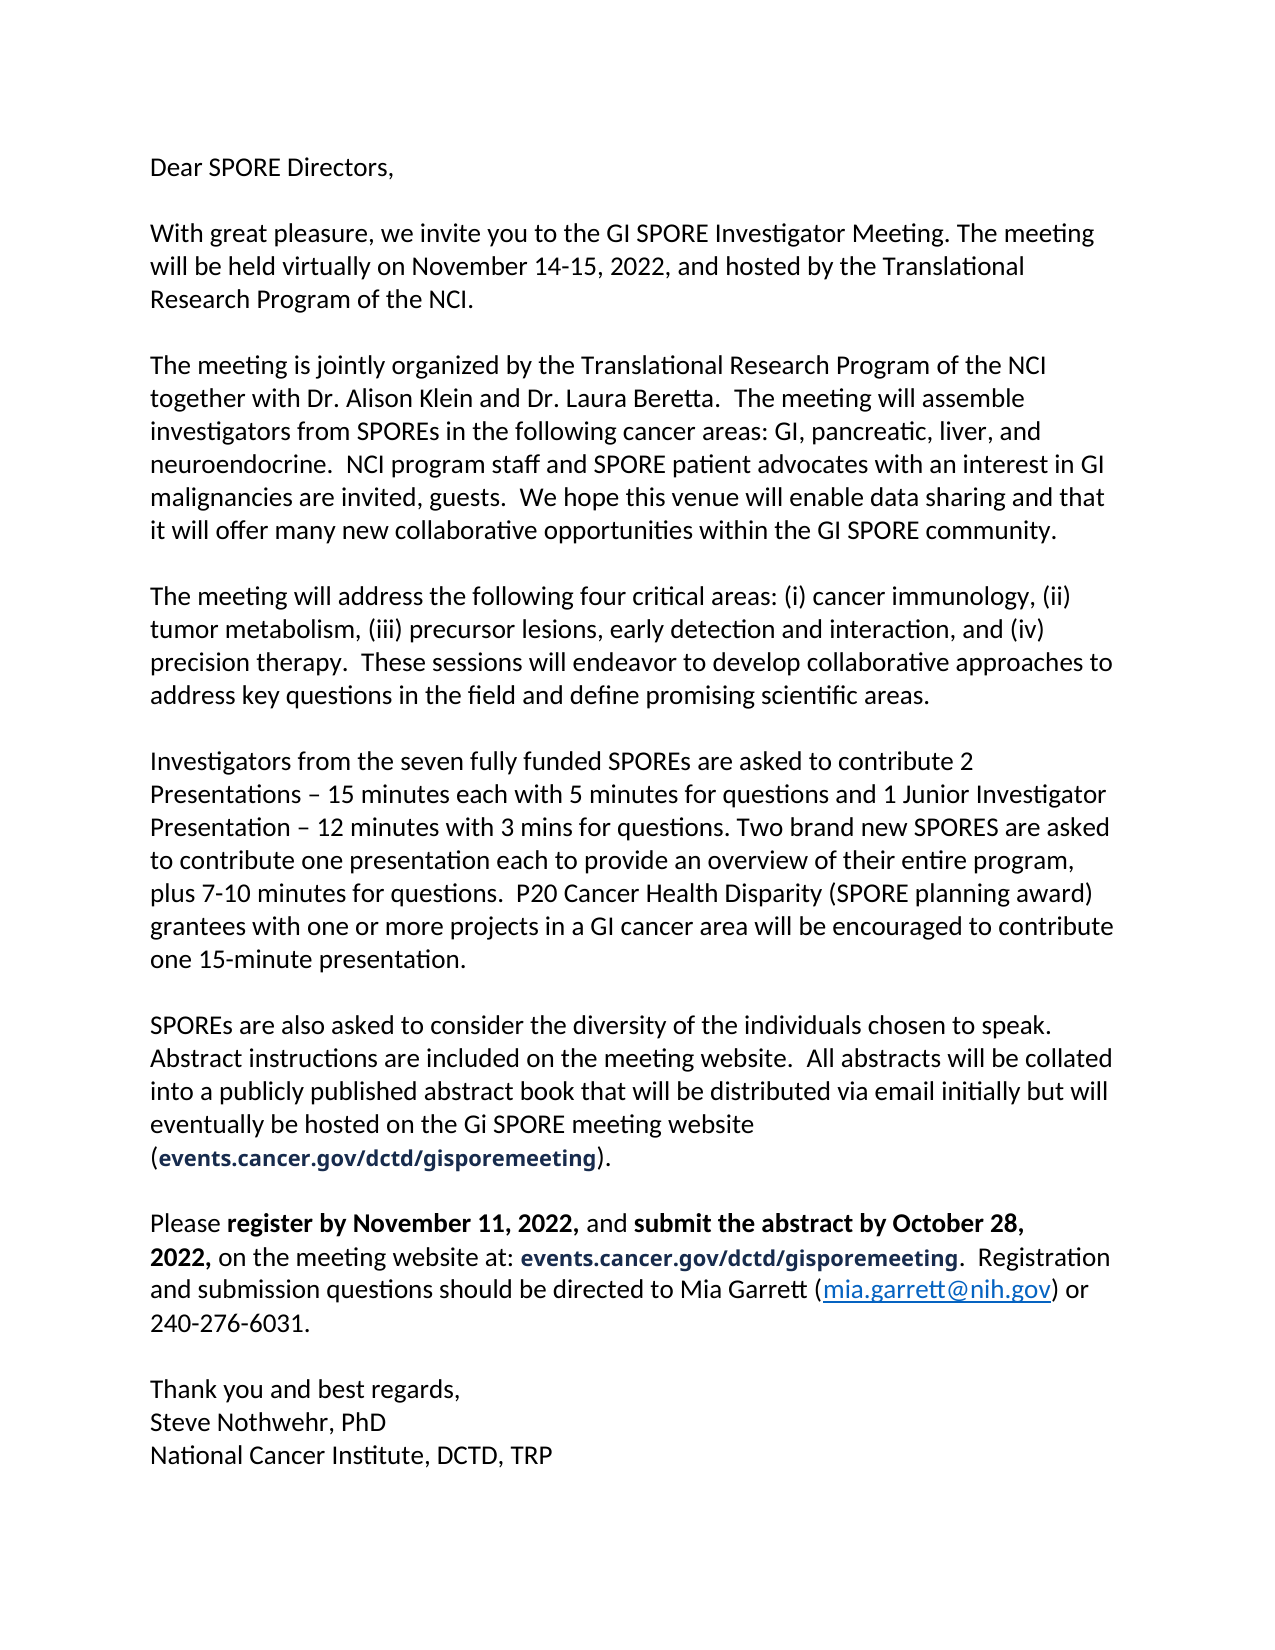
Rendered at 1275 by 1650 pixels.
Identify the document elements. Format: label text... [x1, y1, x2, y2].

text Thank you and best regards, [150, 1372, 1125, 1405]
text With great pleasure, we invite you to the GI SPORE Investigator Meeting. The meeting will be held virtually on November 14-15, 2022, and hosted by the Translational Research Program of the NCI. [150, 216, 1125, 315]
text Steve Nothwehr, PhD [150, 1405, 1125, 1438]
text The meeting is jointly organized by the Translational Research Program of the NCI together with Dr. Alison Klein and Dr. Laura Beretta. The meeting will assemble investigators from SPOREs in the following cancer areas: GI, pancreatic, liver, and neuroendocrine. NCI program staff and SPORE patient advocates with an interest in GI malignancies are invited, guests. We hope this venue will enable data sharing and that it will offer many new collaborative opportunities within the GI SPORE community. [150, 348, 1125, 546]
text Dear SPORE Directors, [150, 150, 1125, 183]
text SPOREs are also asked to consider the diversity of the individuals chosen to speak. Abstract instructions are included on the meeting website. All abstracts will be collated into a publicly published abstract book that will be distributed via email initially but will eventually be hosted on the Gi SPORE meeting website (events.cancer.gov/dctd/gisporemeeting). [150, 1008, 1125, 1174]
text Investigators from the seven fully funded SPOREs are asked to contribute 2 Presentations – 15 minutes each with 5 minutes for questions and 1 Junior Investigator Presentation – 12 minutes with 3 mins for questions. Two brand new SPORES are asked to contribute one presentation each to provide an overview of their entire program, plus 7-10 minutes for questions. P20 Cancer Health Disparity (SPORE planning award) grantees with one or more projects in a GI cancer area will be encouraged to contribute one 15-minute presentation. [150, 744, 1125, 976]
text Please register by November 11, 2022, and submit the abstract by October 28, 2022, on the meeting website at: events.cancer.gov/dctd/gisporemeeting. Registration and submission questions should be directed to Mia Garrett (mia.garrett@nih.gov) or 240-276-6031. [150, 1207, 1125, 1339]
text The meeting will address the following four critical areas: (i) cancer immunology, (ii) tumor metabolism, (iii) precursor lesions, early detection and interaction, and (iv) precision therapy. These sessions will endeavor to develop collaborative approaches to address key questions in the field and define promising scientific areas. [150, 579, 1125, 711]
text National Cancer Institute, DCTD, TRP [150, 1438, 1125, 1471]
